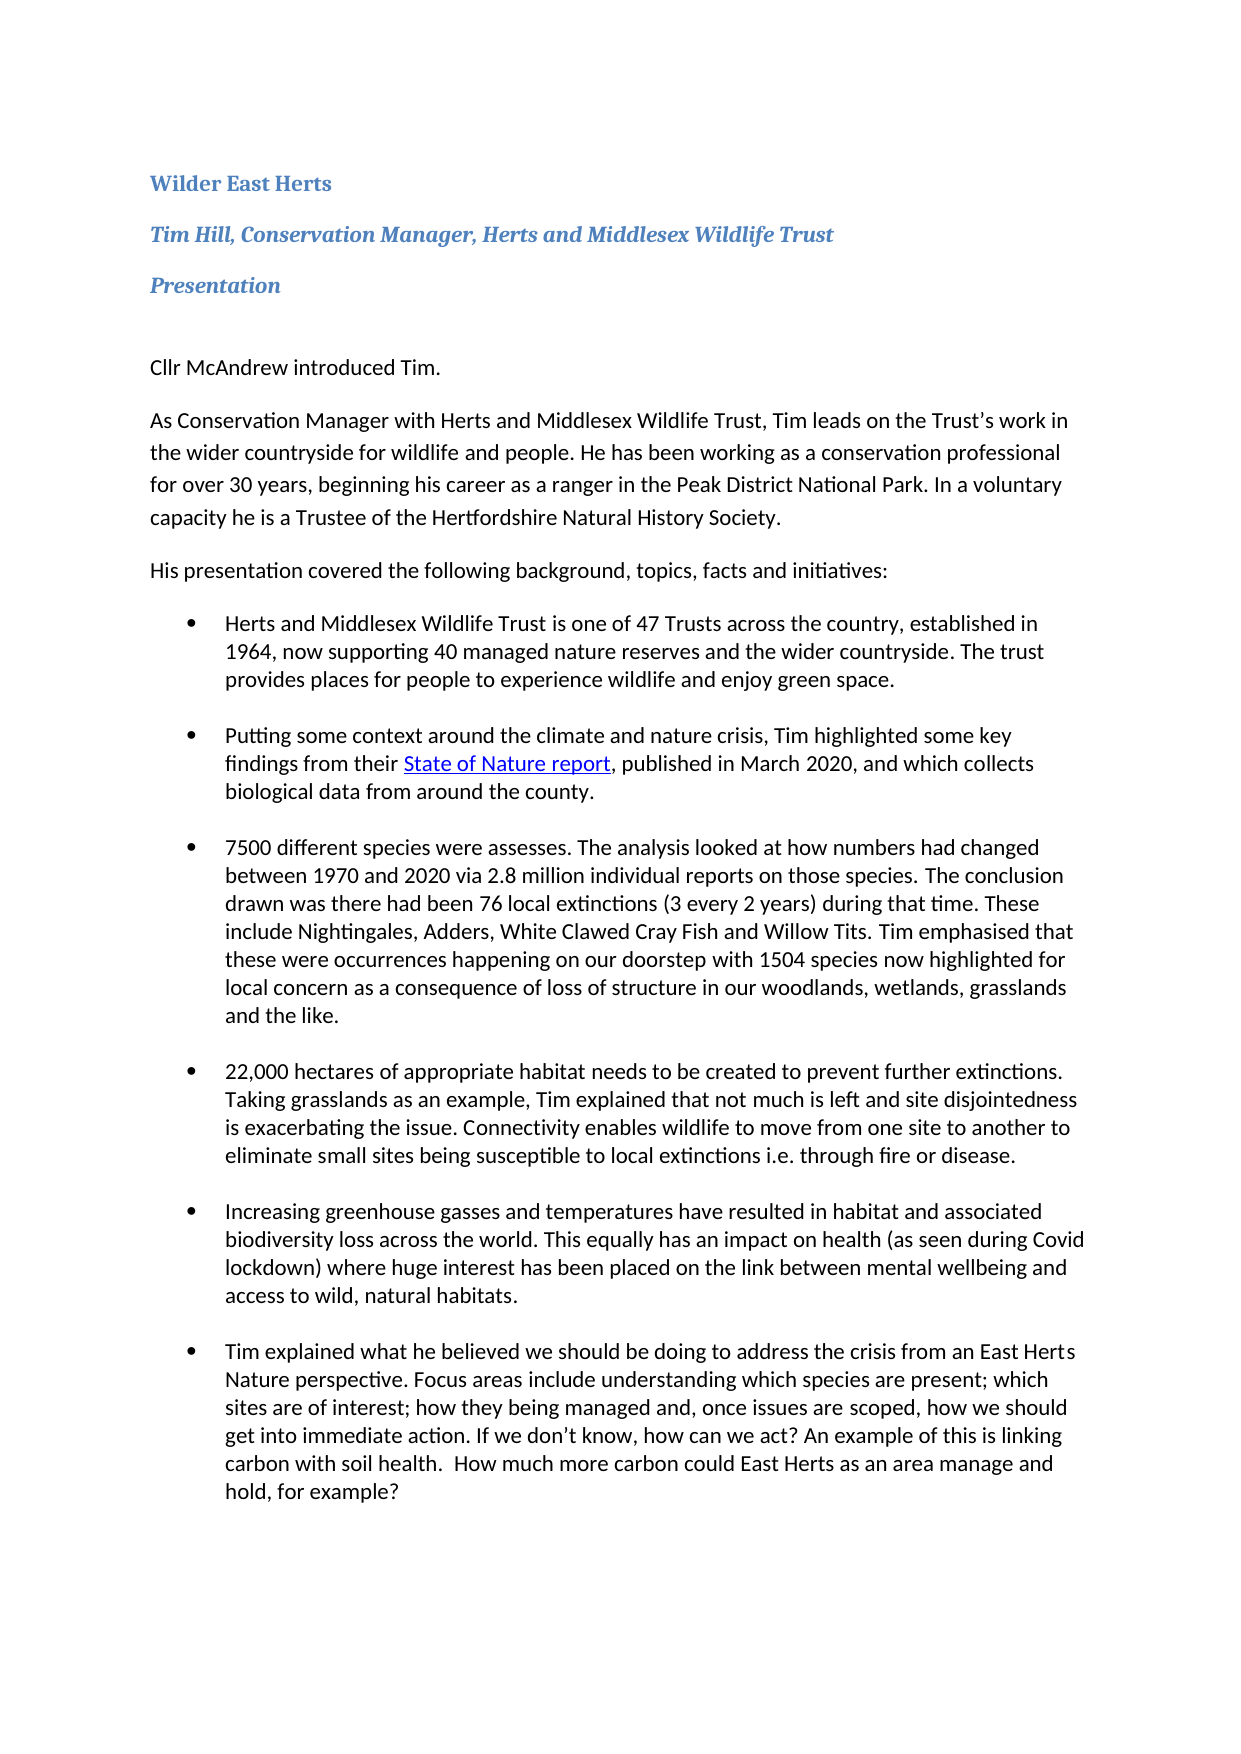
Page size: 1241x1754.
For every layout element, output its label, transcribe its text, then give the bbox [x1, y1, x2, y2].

subtitle Presentation [150, 273, 1090, 299]
list Tim explained what he believed we should be doing to address the crisis from an East Herts Nature perspective. Focus areas include understanding which species are present; which sites are of interest; how they being managed and, once issues are scoped, how we should get into immediate action. If we don’t know, how can we act? An example of this is linking carbon with soil health. How much more carbon could East Herts as an area manage and hold, for example? [187, 1337, 1090, 1505]
text As Conservation Manager with Herts and Middlesex Wildlife Trust, Tim leads on the Trust’s work in the wider countryside for wildlife and people. He has been working as a conservation professional for over 30 years, beginning his career as a ranger in the Peak District National Park. In a voluntary capacity he is a Trustee of the Hertfordshire Natural History Society. [150, 406, 1090, 531]
list 7500 different species were assesses. The analysis looked at how numbers had changed between 1970 and 2020 via 2.8 million individual reports on those species. The conclusion drawn was there had been 76 local extinctions (3 every 2 years) during that time. These include Nightingales, Adders, White Clawed Cray Fish and Willow Tits. Tim emphasised that these were occurrences happening on our doorstep with 1504 species now highlighted for local concern as a consequence of loss of structure in our woodlands, wetlands, grasslands and the like. [187, 833, 1090, 1029]
subtitle Wilder East Herts [150, 171, 1090, 197]
list Herts and Middlesex Wildlife Trust is one of 47 Trusts across the country, established in 1964, now supporting 40 managed nature reserves and the wider countryside. The trust provides places for people to experience wildlife and enjoy green space. [187, 609, 1090, 693]
text His presentation covered the following background, topics, facts and initiatives: [150, 556, 1090, 584]
list Putting some context around the climate and nature crisis, Tim highlighted some key findings from their State of Nature report, published in March 2020, and which collects biological data from around the county. [187, 721, 1090, 805]
text Cllr McAndrew introduced Tim. [150, 353, 1090, 381]
list 22,000 hectares of appropriate habitat needs to be created to prevent further extinctions. Taking grasslands as an example, Tim explained that not much is left and site disjointedness is exacerbating the issue. Connectivity enables wildlife to move from one site to another to eliminate small sites being susceptible to local extinctions i.e. through fire or disease. [187, 1057, 1090, 1169]
list Increasing greenhouse gasses and temperatures have resulted in habitat and associated biodiversity loss across the world. This equally has an impact on health (as seen during Covid lockdown) where huge interest has been placed on the link between mental wellbeing and access to wild, natural habitats. [187, 1197, 1090, 1309]
subtitle Tim Hill, Conservation Manager, Herts and Middlesex Wildlife Trust [150, 222, 1090, 248]
